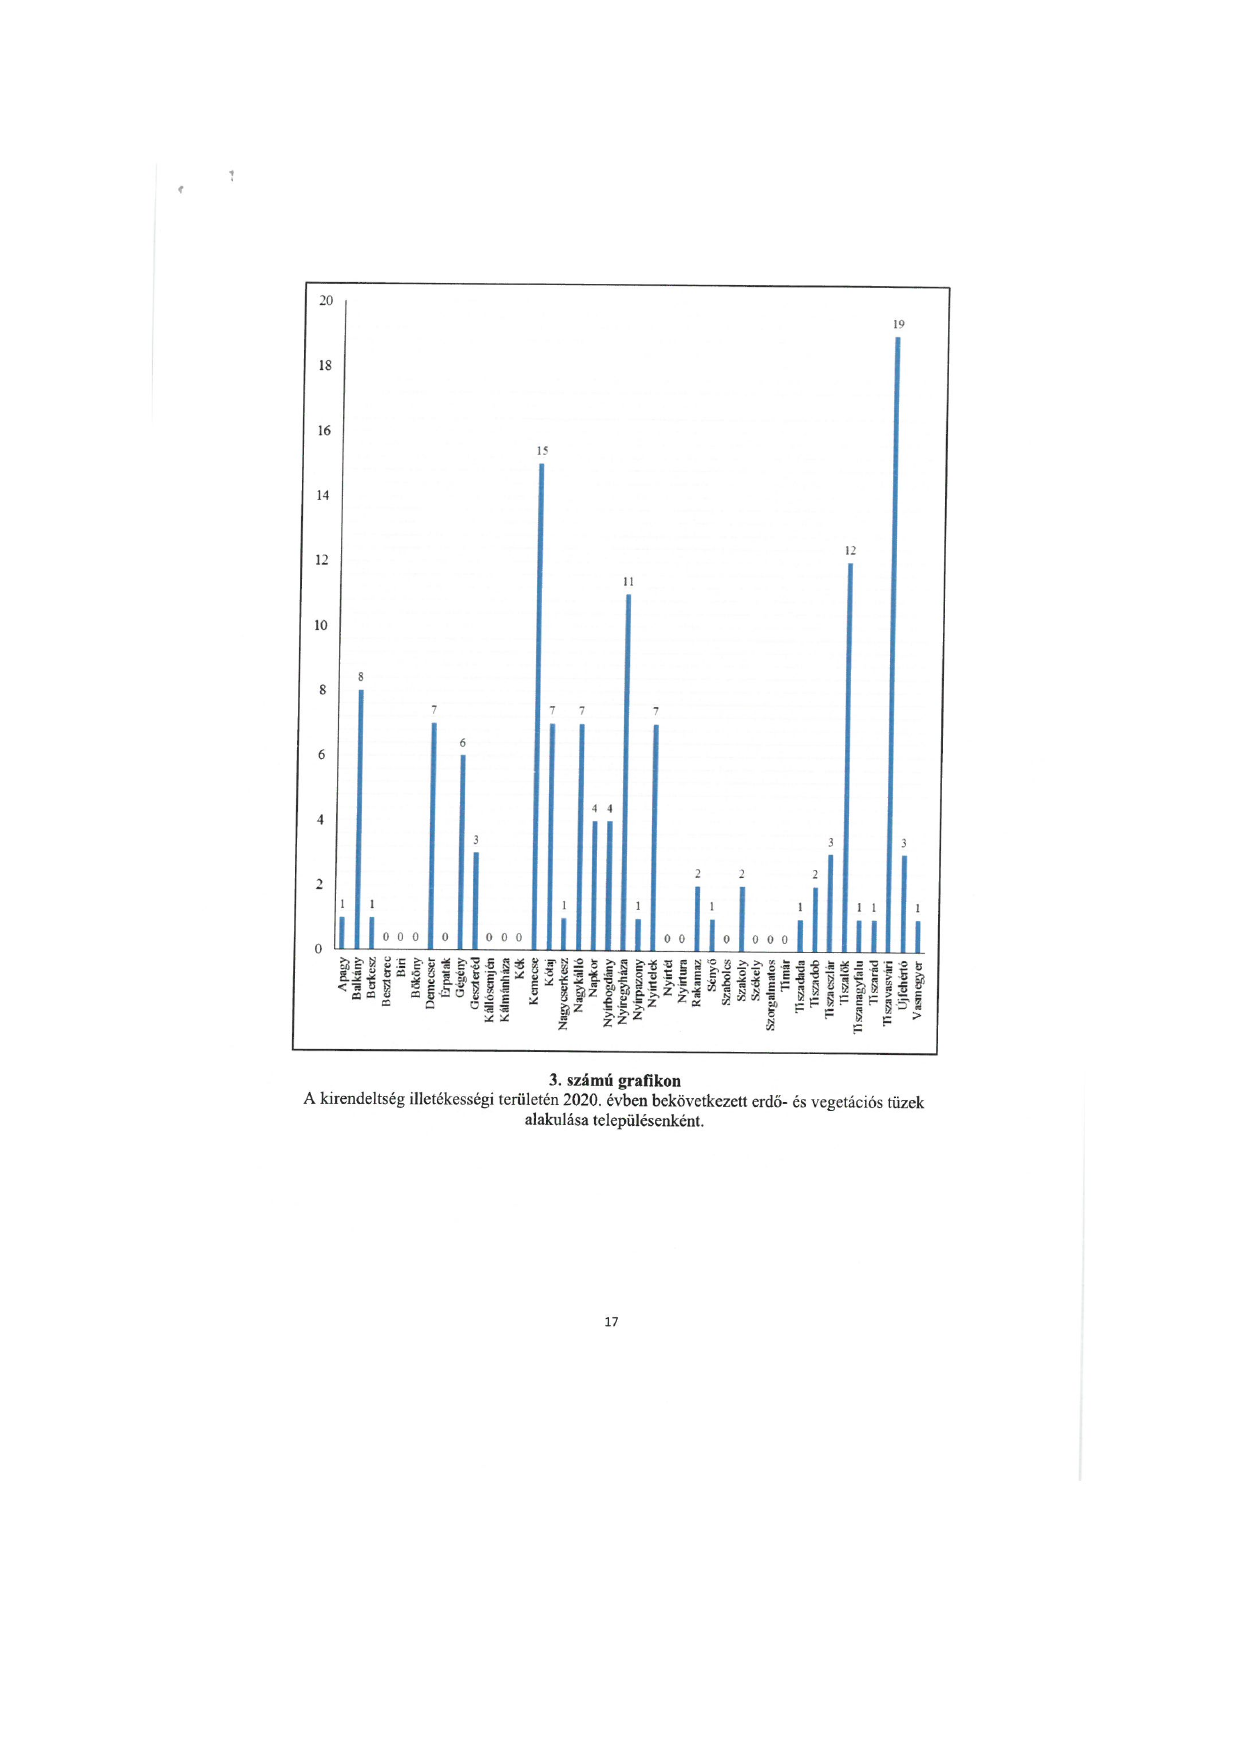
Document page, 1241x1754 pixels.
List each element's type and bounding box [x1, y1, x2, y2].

picture [147, 147, 1093, 1484]
